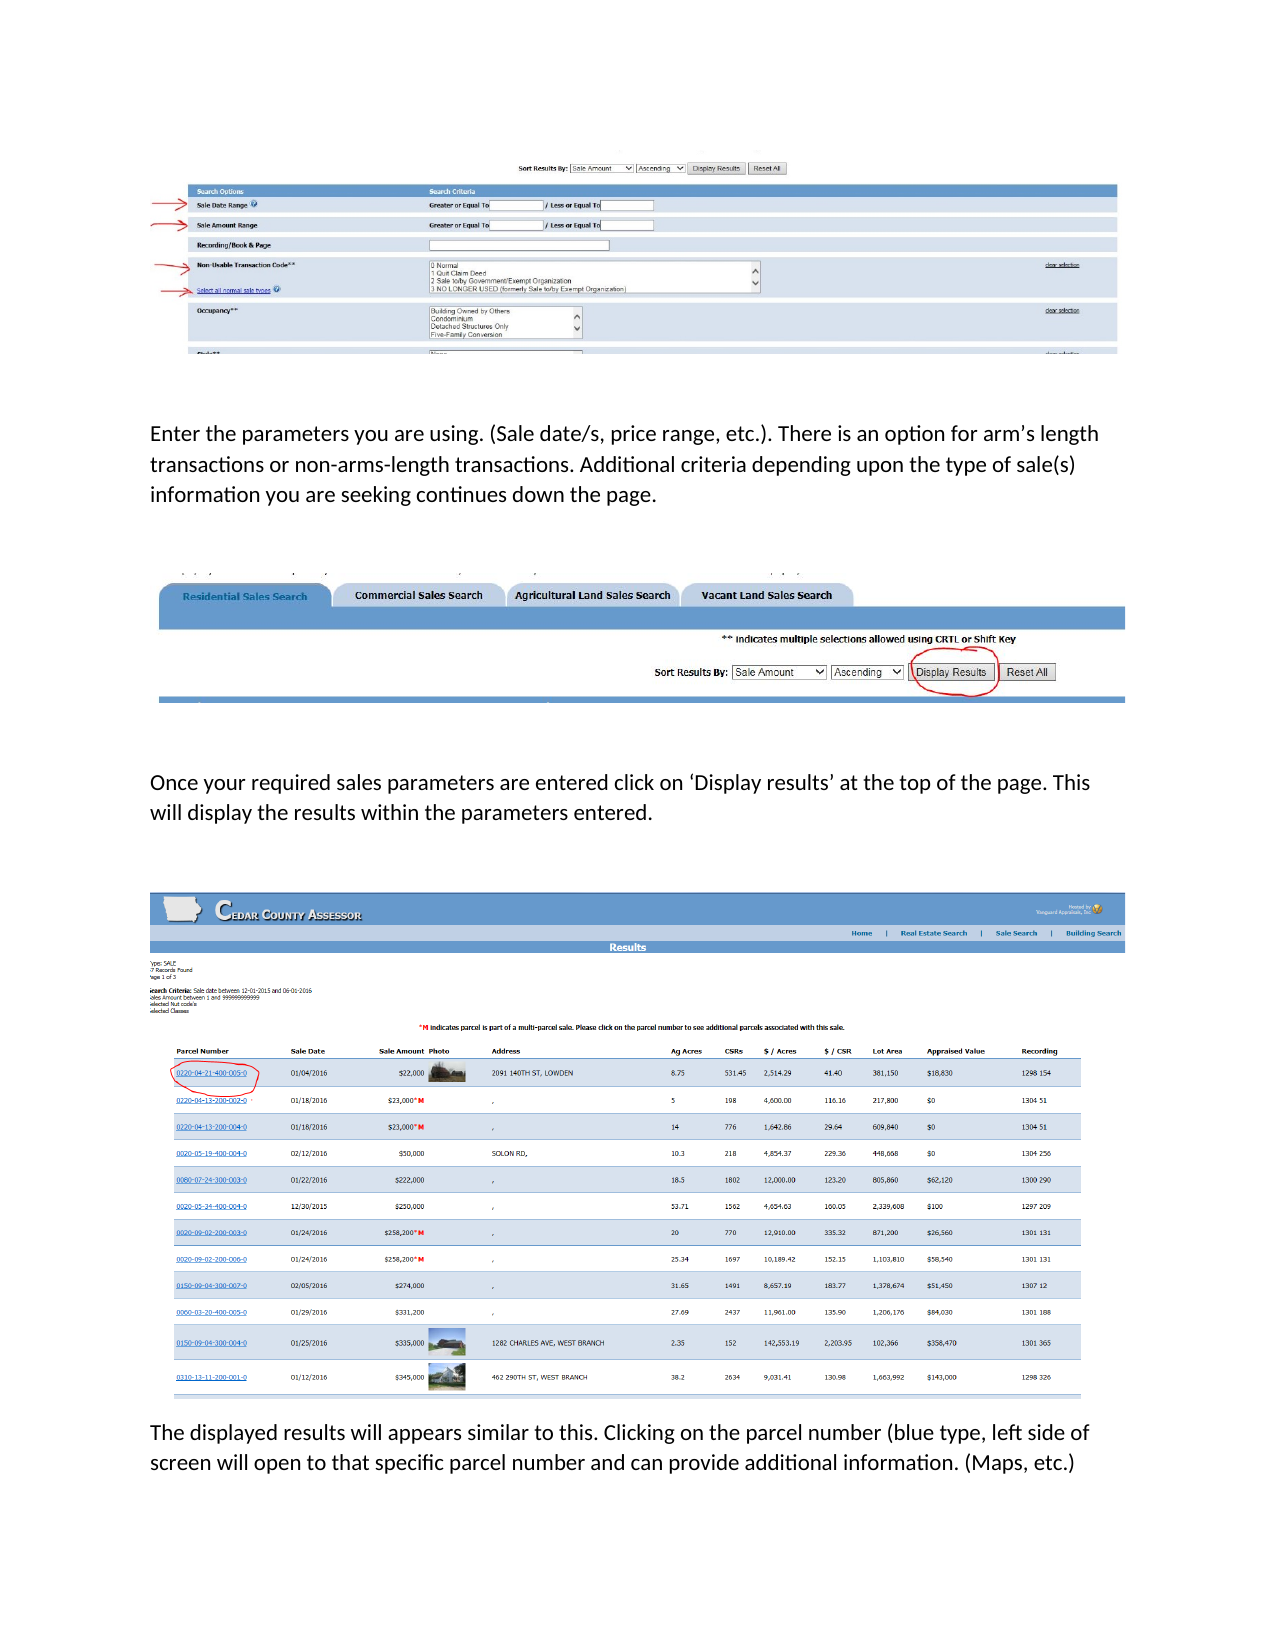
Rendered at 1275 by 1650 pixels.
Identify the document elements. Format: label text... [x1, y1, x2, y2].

picture [150, 892, 1125, 1399]
text The displayed results will appears similar to this. Clicking on the parcel number (blue type, left side of screen will open to that specific parcel number and can provide additional information. (Maps, etc.) [150, 1418, 1125, 1476]
text Once your required sales parameters are entered click on ‘Display results’ at the top of the page. This will display the results within the parameters entered. [150, 768, 1125, 827]
picture [150, 150, 1125, 354]
text Enter the parameters you are using. (Sale date/s, price range, etc.). There is an option for arm’s length transactions or non-arms-length transactions. Additional criteria depending upon the type of sale(s) information you are seeking continues down the page. [150, 419, 1125, 508]
picture [150, 573, 1125, 703]
